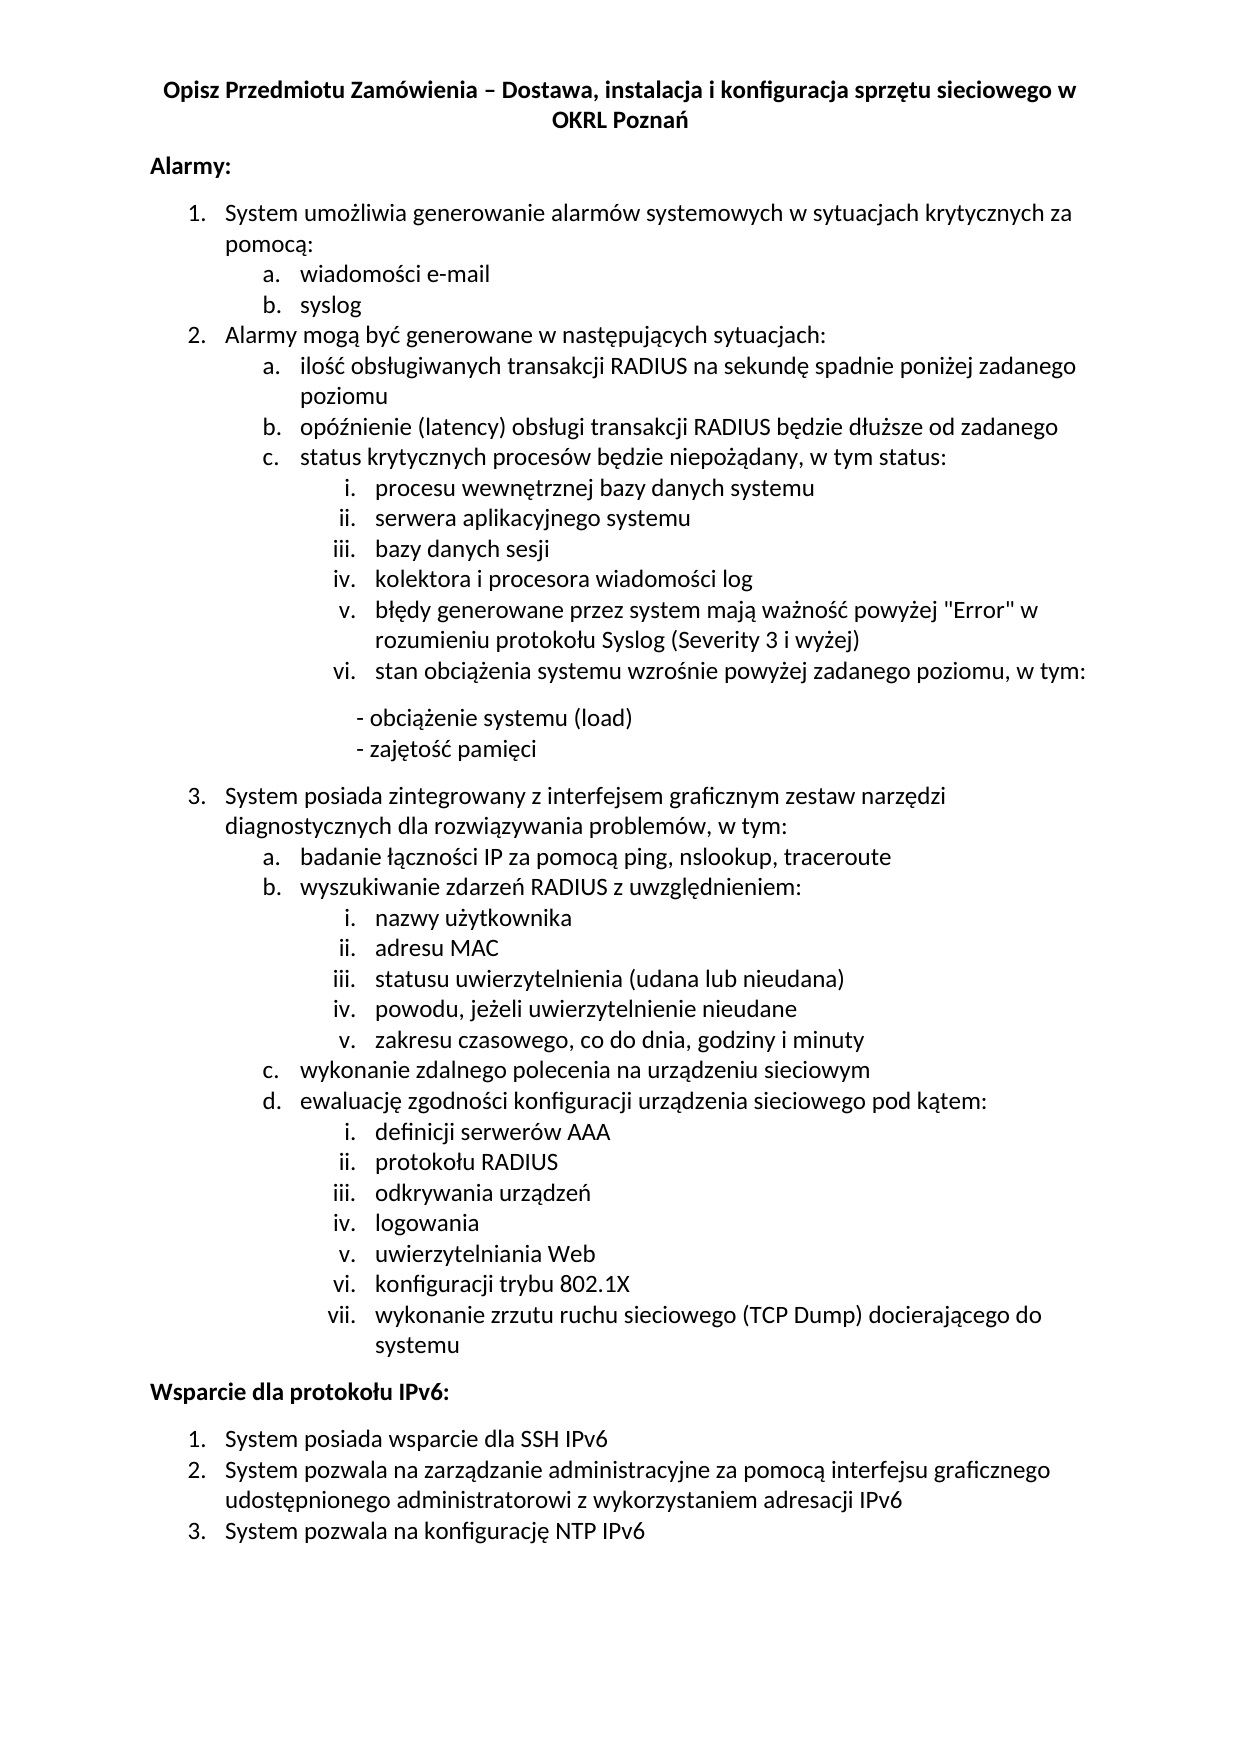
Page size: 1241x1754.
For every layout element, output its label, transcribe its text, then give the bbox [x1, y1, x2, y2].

list opóźnienie (latency) obsługi transakcji RADIUS będzie dłuższe od zadanego [262, 411, 1090, 441]
list błędy generowane przez system mają ważność powyżej "Error" w rozumieniu protokołu Syslog (Severity 3 i wyżej) [356, 594, 1090, 655]
list zakresu czasowego, co do dnia, godziny i minuty [356, 1024, 1090, 1054]
text - obciążenie systemu (load) - zajętość pamięci [356, 702, 1090, 763]
text Wsparcie dla protokołu IPv6: [150, 1376, 1090, 1407]
list logowania [356, 1207, 1090, 1238]
list kolektora i procesora wiadomości log [356, 563, 1090, 594]
list powodu, jeżeli uwierzytelnienie nieudane [356, 993, 1090, 1024]
list wykonanie zdalnego polecenia na urządzeniu sieciowym [262, 1054, 1090, 1085]
list serwera aplikacyjnego systemu [356, 502, 1090, 533]
list status krytycznych procesów będzie niepożądany, w tym status: [262, 441, 1090, 472]
list definicji serwerów AAA [356, 1116, 1090, 1146]
list adresu MAC [356, 932, 1090, 963]
list Alarmy mogą być generowane w następujących sytuacjach: [187, 319, 1090, 350]
list ewaluację zgodności konfiguracji urządzenia sieciowego pod kątem: [262, 1085, 1090, 1116]
list System posiada zintegrowany z interfejsem graficznym zestaw narzędzi diagnostycznych dla rozwiązywania problemów, w tym: [187, 780, 1090, 841]
list uwierzytelniania Web [356, 1238, 1090, 1268]
list badanie łączności IP za pomocą ping, nslookup, traceroute [262, 841, 1090, 871]
list konfiguracji trybu 802.1X [356, 1268, 1090, 1299]
list bazy danych sesji [356, 533, 1090, 563]
list ilość obsługiwanych transakcji RADIUS na sekundę spadnie poniżej zadanego poziomu [262, 350, 1090, 411]
list stan obciążenia systemu wzrośnie powyżej zadanego poziomu, w tym: [356, 655, 1090, 686]
list System umożliwia generowanie alarmów systemowych w sytuacjach krytycznych za pomocą: [187, 197, 1090, 258]
list System pozwala na konfigurację NTP IPv6 [187, 1515, 1090, 1546]
list System pozwala na zarządzanie administracyjne za pomocą interfejsu graficznego udostępnionego administratorowi z wykorzystaniem adresacji IPv6 [187, 1454, 1090, 1515]
list System posiada wsparcie dla SSH IPv6 [187, 1424, 1090, 1454]
list odkrywania urządzeń [356, 1177, 1090, 1207]
list nazwy użytkownika [356, 902, 1090, 932]
list wykonanie zrzutu ruchu sieciowego (TCP Dump) docierającego do systemu [356, 1299, 1090, 1360]
list procesu wewnętrznej bazy danych systemu [356, 472, 1090, 502]
list wyszukiwanie zdarzeń RADIUS z uwzględnieniem: [262, 871, 1090, 902]
list syslog [262, 289, 1090, 319]
list wiadomości e-mail [262, 258, 1090, 289]
text Alarmy: [150, 150, 1090, 181]
list protokołu RADIUS [356, 1146, 1090, 1177]
list statusu uwierzytelnienia (udana lub nieudana) [356, 963, 1090, 993]
